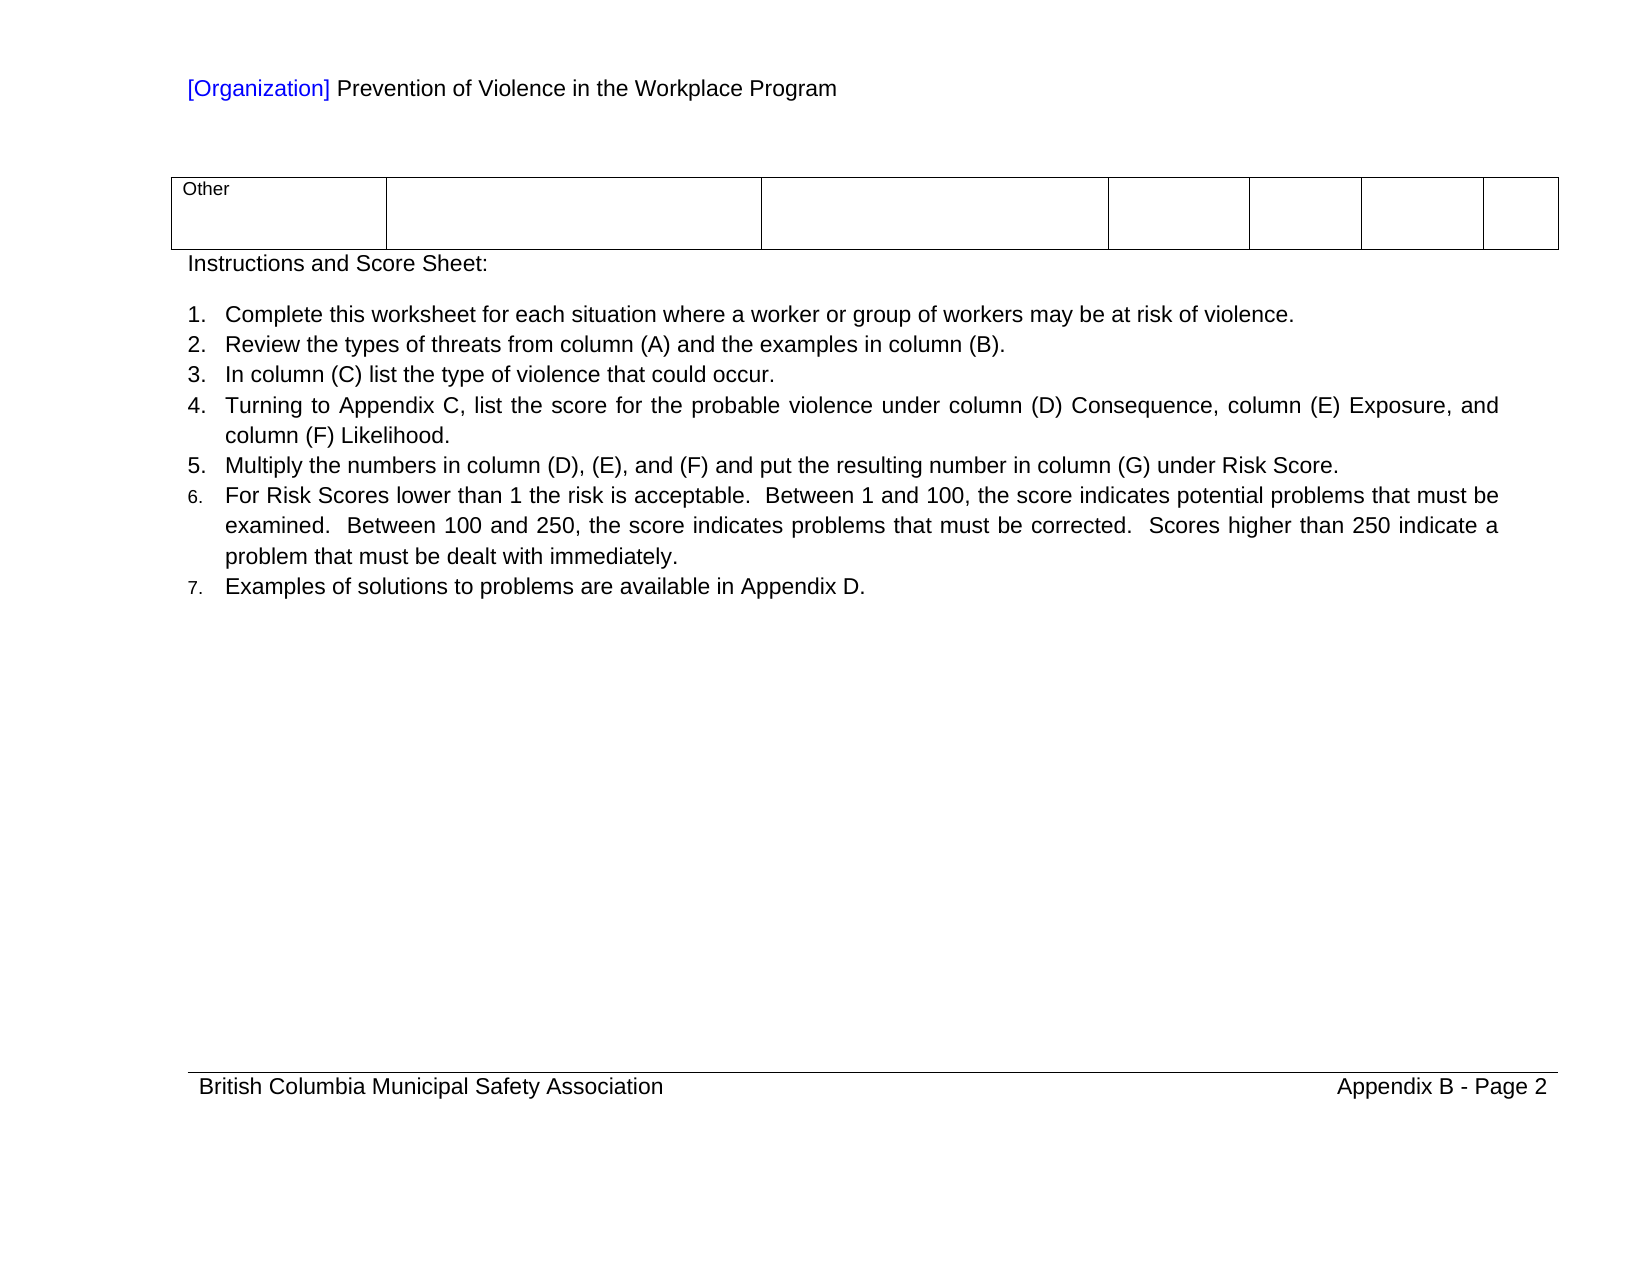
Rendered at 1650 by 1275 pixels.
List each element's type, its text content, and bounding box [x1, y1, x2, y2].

table_cell [1250, 178, 1361, 249]
list For Risk Scores lower than 1 the risk is acceptable. Between 1 and 100, the score indicates potential problems that must be examined. Between 100 and 250, the score indicates problems that must be corrected. Scores higher than 250 indicate a problem that must be dealt with immediately. [187, 482, 1500, 569]
list In column (C) list the type of violence that could occur. [187, 361, 1500, 388]
list Turning to Appendix C, list the score for the probable violence under column (D) Consequence, column (E) Exposure, and column (F) Likelihood. [187, 392, 1500, 448]
table_cell [1484, 178, 1558, 249]
list Multiply the numbers in column (D), (E), and (F) and put the resulting number in column (G) under Risk Score. [187, 452, 1500, 478]
table_cell [387, 178, 761, 249]
list Complete this worksheet for each situation where a worker or group of workers may be at risk of violence. [187, 301, 1500, 327]
text Instructions and Score Sheet: [187, 250, 1500, 276]
table_cell [1362, 178, 1483, 249]
table_cell [1109, 178, 1249, 249]
table_cell Other [172, 178, 386, 249]
list Review the types of threats from column (A) and the examples in column (B). [187, 331, 1500, 358]
table_cell [762, 178, 1108, 249]
list Examples of solutions to problems are available in Appendix D. [187, 573, 1500, 599]
